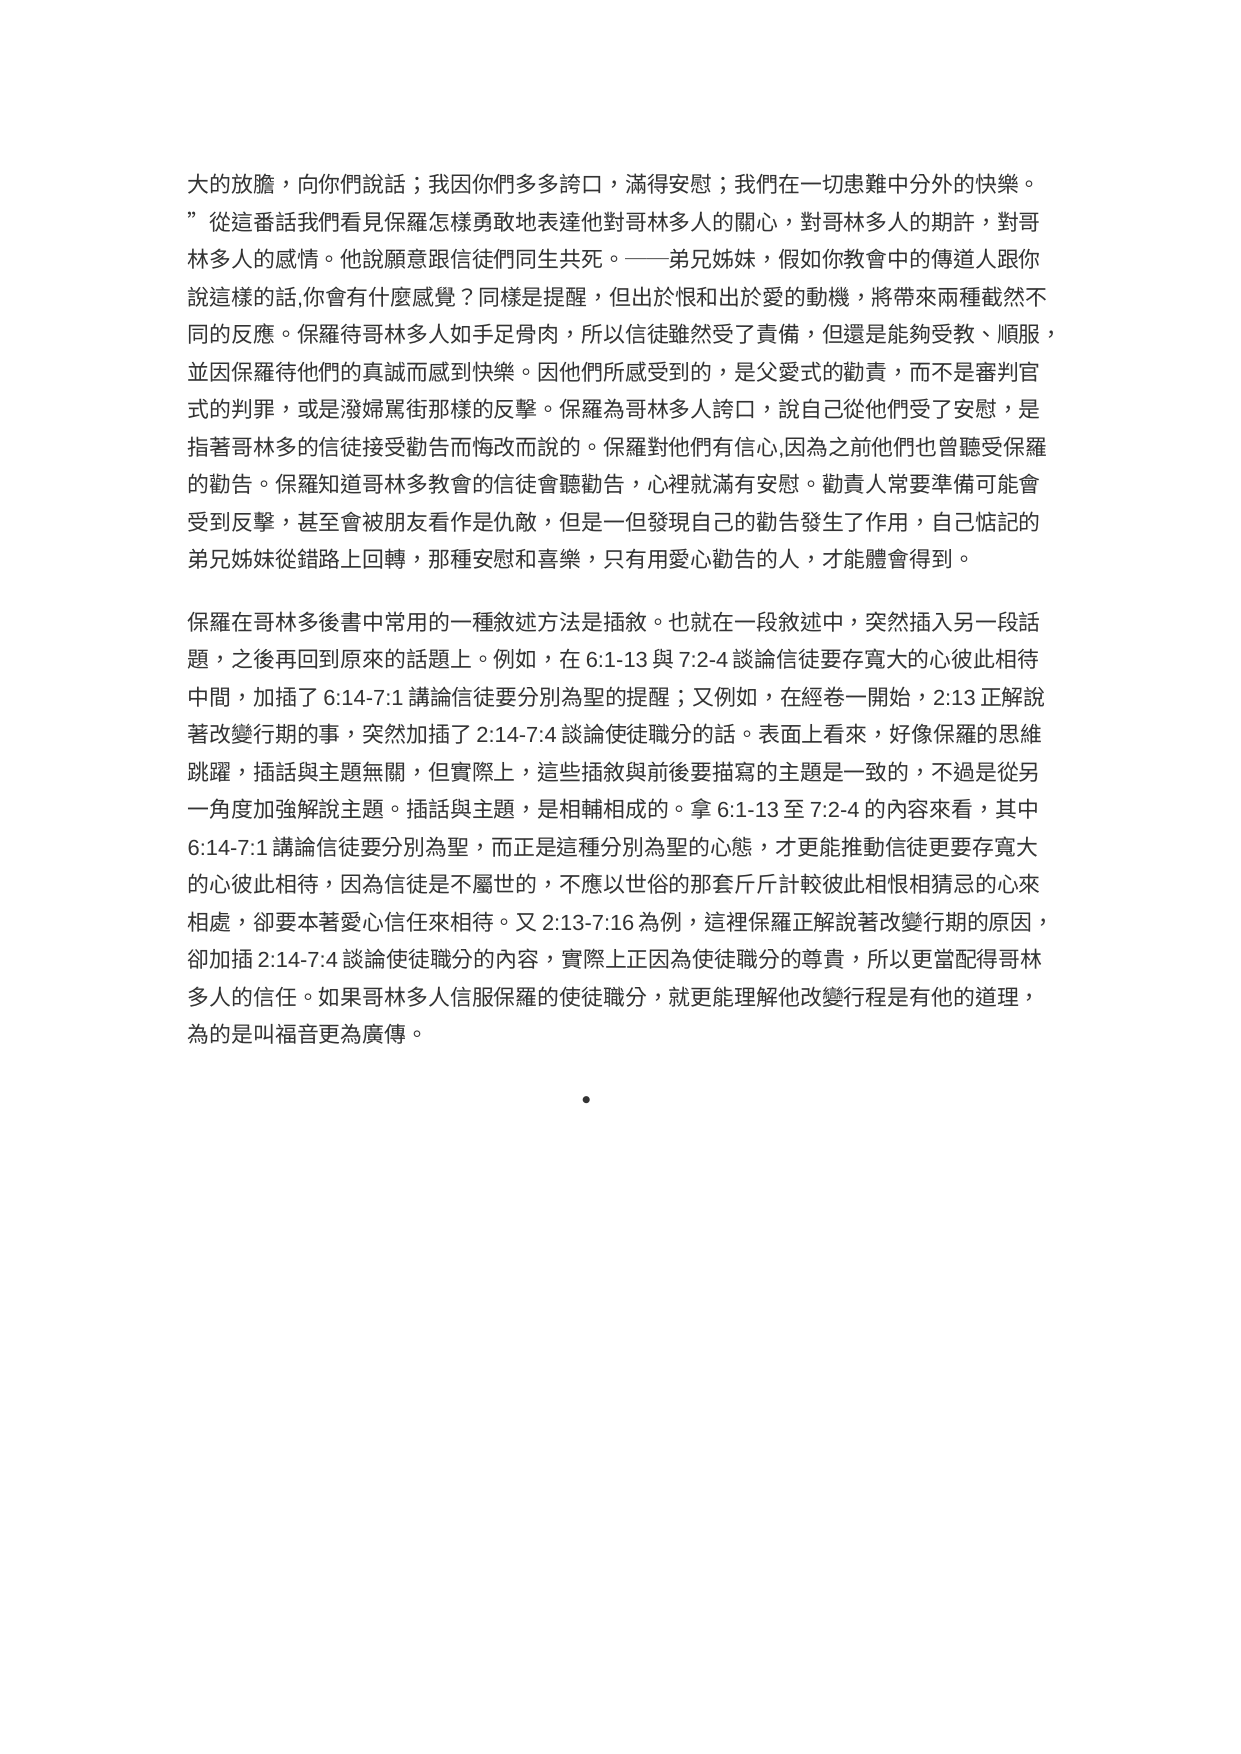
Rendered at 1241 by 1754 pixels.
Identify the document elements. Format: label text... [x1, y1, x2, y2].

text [187, 164, 1053, 577]
text 保羅在哥林多後書中常用的一種敘述方法是插敘。也就在一段敘述中，突然插入另一段話題，之後再回到原來的話題上。例如，在6:1-13與7:2-4談論信徒要存寬大的心彼此相待中間，加插了6:14-7:1講論信徒要分別為聖的提醒；又例如，在經卷一開始，2:13正解說著改變行期的事，突然加插了2:14-7:4談論使徒職分的話。表面上看來，好像保羅的思維跳躍，插話與主題無關，但實際上，這些插敘與前後要描寫的主題是一致的，不過是從另一角度加強解說主題。插話與主題，是相輔相成的。拿6:1-13至7:2-4的內容來看，其中6:14-7:1講論信徒要分別為聖，而正是這種分別為聖的心態，才更能推動信徒更要存寬大的心彼此相待，因為信徒是不屬世的，不應以世俗的那套斤斤計較彼此相恨相猜忌的心來相處，卻要本著愛心信任來相待。又2:13-7:16為例，這裡保羅正解說著改變行期的原因，卻加插2:14-7:4談論使徒職分的內容，實際上正因為使徒職分的尊貴，所以更當配得哥林多人的信任。如果哥林多人信服保羅的使徒職分，就更能理解他改變行程是有他的道理，為的是叫福音更為廣傳。 [187, 602, 1053, 1052]
